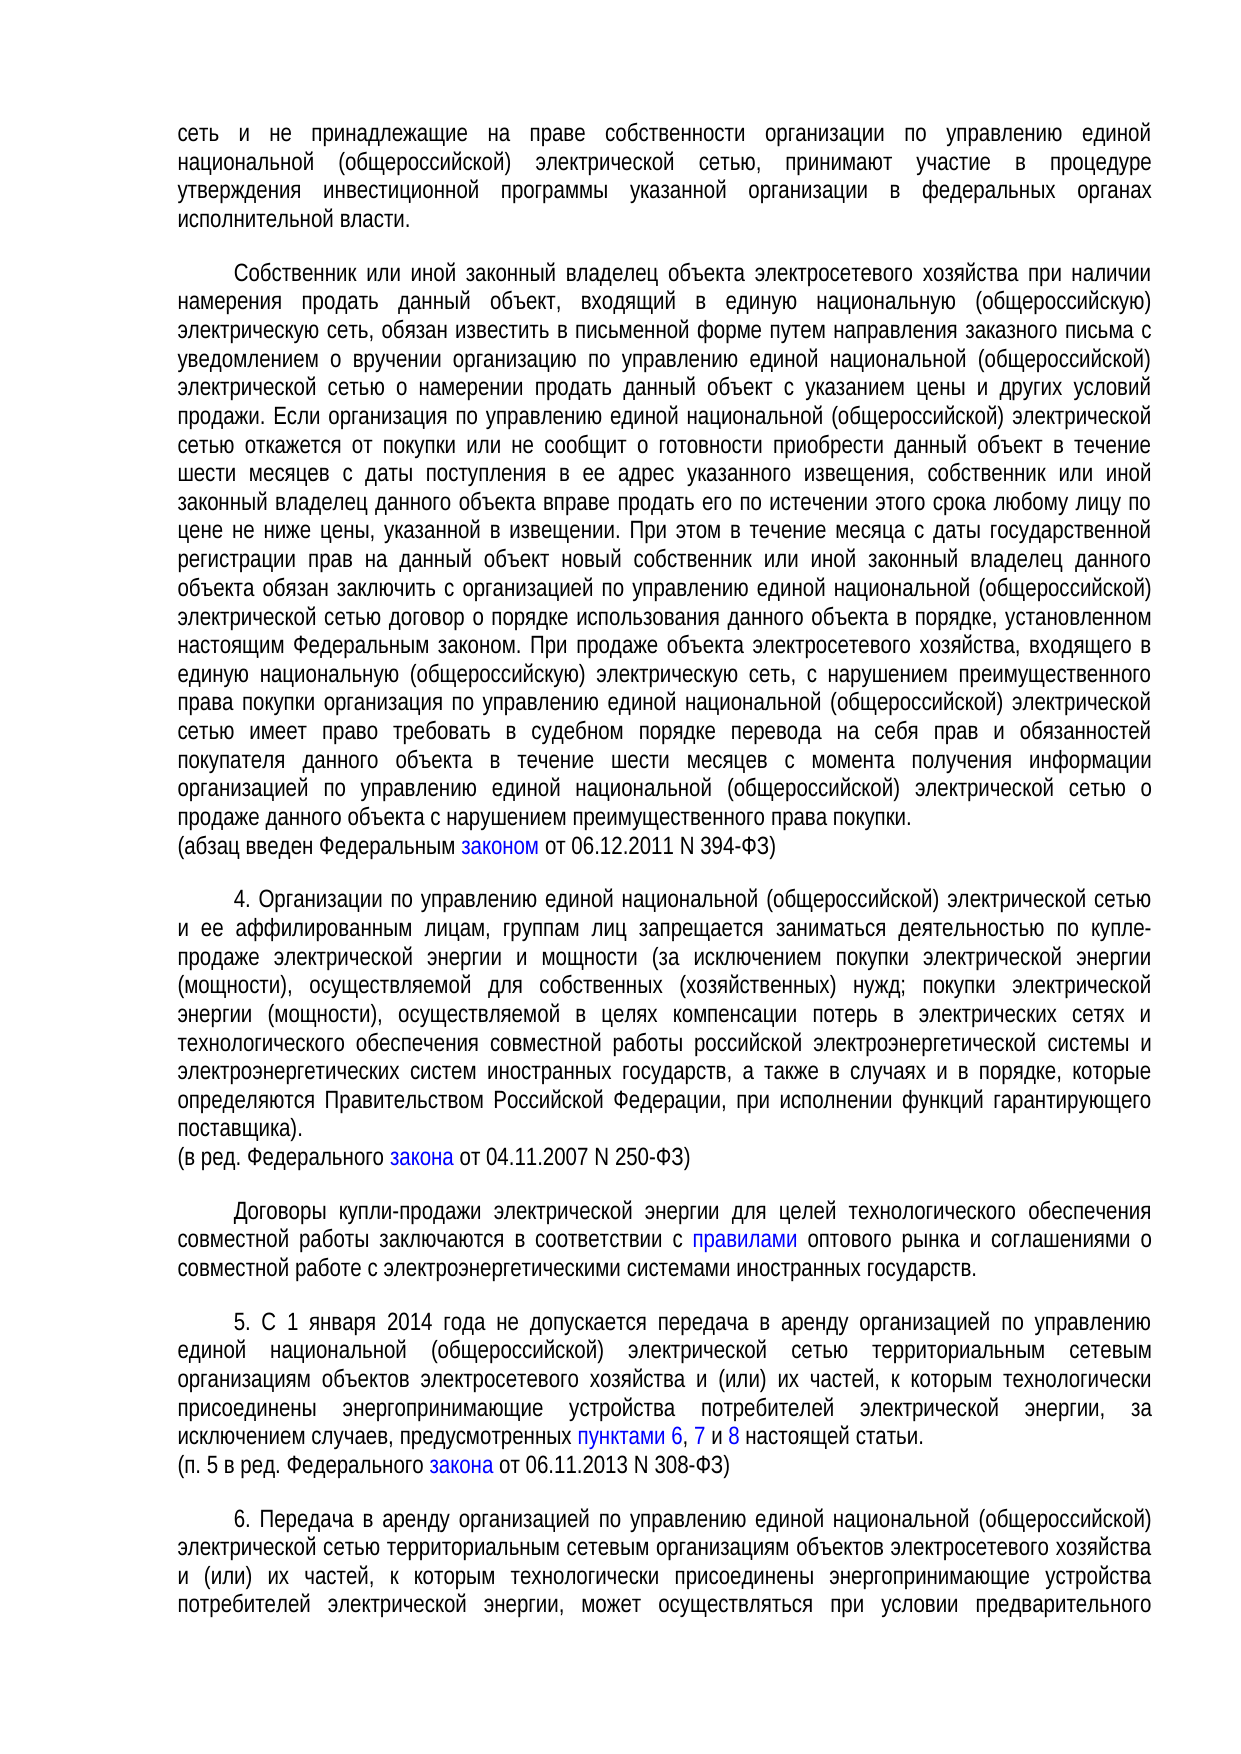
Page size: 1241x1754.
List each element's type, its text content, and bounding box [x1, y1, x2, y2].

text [177, 1503, 1152, 1618]
text (п. 5 в ред. Федерального закона от 06.11.2013 N 308-ФЗ) [177, 1450, 1152, 1478]
text (в ред. Федерального закона от 04.11.2007 N 250-ФЗ) [177, 1142, 1152, 1171]
text (абзац введен Федеральным законом от 06.12.2011 N 394-ФЗ) [177, 831, 1152, 859]
text 4. Организации по управлению единой национальной (общероссийской) электрической сетью и ее аффилированным лицам, группам лиц запрещается заниматься деятельностью по купле-продаже электрической энергии и мощности (за исключением покупки электрической энергии (мощности), осуществляемой для собственных (хозяйственных) нужд; покупки электрической энергии (мощности), осуществляемой в целях компенсации потерь в электрических сетях и технологического обеспечения совместной работы российской электроэнергетической системы и электроэнергетических систем иностранных государств, а также в случаях и в порядке, которые определяются Правительством Российской Федерации, при исполнении функций гарантирующего поставщика). [177, 884, 1152, 1142]
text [177, 118, 1152, 233]
text 5. С 1 января 2014 года не допускается передача в аренду организацией по управлению единой национальной (общероссийской) электрической сетью территориальным сетевым организациям объектов электросетевого хозяйства и (или) их частей, к которым технологически присоединены энергопринимающие устройства потребителей электрической энергии, за исключением случаев, предусмотренных пунктами 6, 7 и 8 настоящей статьи. [177, 1307, 1152, 1450]
text Собственник или иной законный владелец объекта электросетевого хозяйства при наличии намерения продать данный объект, входящий в единую национальную (общероссийскую) электрическую сеть, обязан известить в письменной форме путем направления заказного письма с уведомлением о вручении организацию по управлению единой национальной (общероссийской) электрической сетью о намерении продать данный объект с указанием цены и других условий продажи. Если организация по управлению единой национальной (общероссийской) электрической сетью откажется от покупки или не сообщит о готовности приобрести данный объект в течение шести месяцев с даты поступления в ее адрес указанного извещения, собственник или иной законный владелец данного объекта вправе продать его по истечении этого срока любому лицу по цене не ниже цены, указанной в извещении. При этом в течение месяца с даты государственной регистрации прав на данный объект новый собственник или иной законный владелец данного объекта обязан заключить с организацией по управлению единой национальной (общероссийской) электрической сетью договор о порядке использования данного объекта в порядке, установленном настоящим Федеральным законом. При продаже объекта электросетевого хозяйства, входящего в единую национальную (общероссийскую) электрическую сеть, с нарушением преимущественного права покупки организация по управлению единой национальной (общероссийской) электрической сетью имеет право требовать в судебном порядке перевода на себя прав и обязанностей покупателя данного объекта в течение шести месяцев с момента получения информации организацией по управлению единой национальной (общероссийской) электрической сетью о продаже данного объекта с нарушением преимущественного права покупки. [177, 258, 1152, 831]
text Договоры купли-продажи электрической энергии для целей технологического обеспечения совместной работы заключаются в соответствии с правилами оптового рынка и соглашениями о совместной работе с электроэнергетическими системами иностранных государств. [177, 1196, 1152, 1282]
